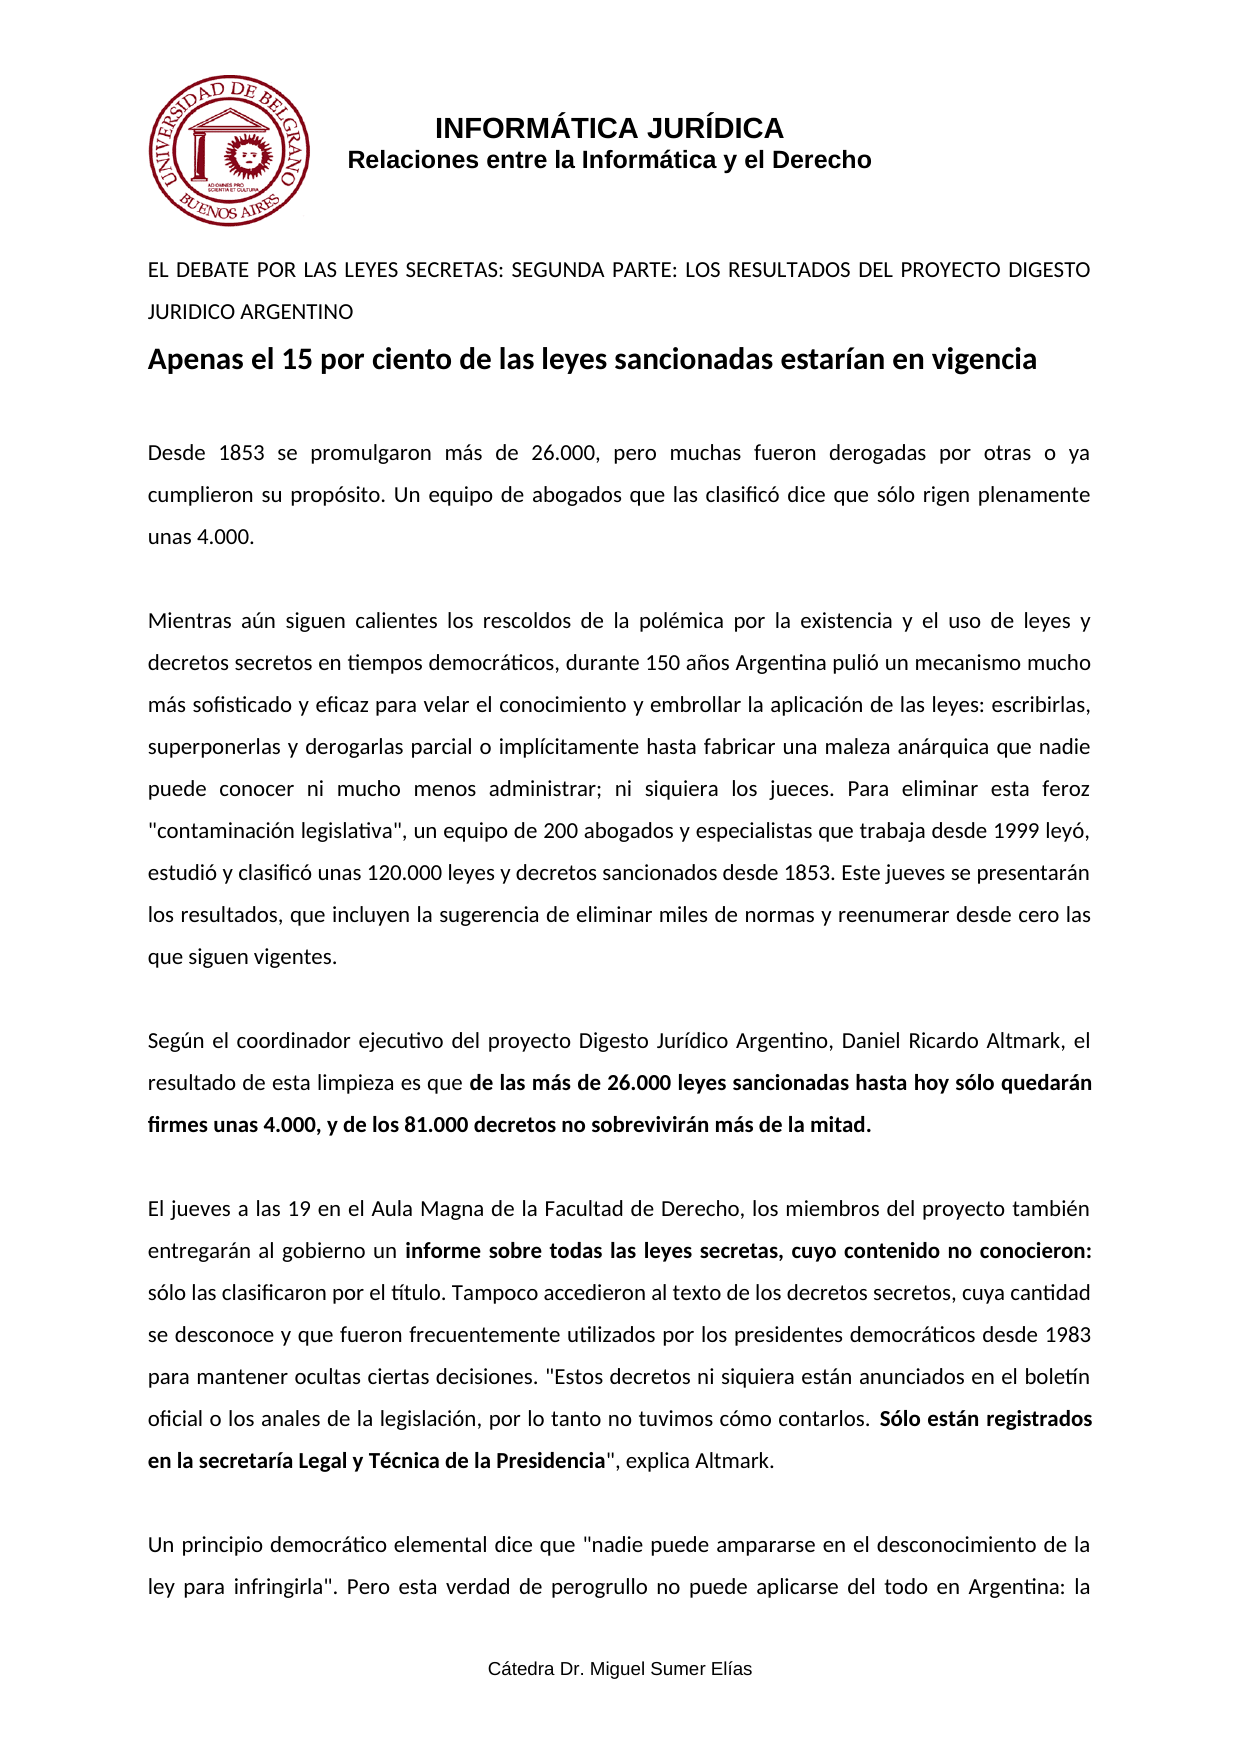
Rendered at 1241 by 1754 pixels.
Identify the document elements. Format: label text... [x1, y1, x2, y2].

text Desde 1853 se promulgaron más de 26.000, pero muchas fueron derogadas por otras o ya cumplieron su propósito. Un equipo de abogados que las clasificó dice que sólo rigen plenamente unas 4.000. [148, 396, 1092, 550]
text Apenas el 15 por ciento de las leyes sancionadas estarían en vigencia [148, 339, 1092, 377]
text EL DEBATE POR LAS LEYES SECRETAS: SEGUNDA PARTE: LOS RESULTADOS DEL PROYECTO DIGESTO JURIDICO ARGENTINO [148, 255, 1092, 325]
picture [147, 75, 311, 227]
text Mientras aún siguen calientes los rescoldos de la polémica por la existencia y el uso de leyes y decretos secretos en tiempos democráticos, durante 150 años Argentina pulió un mecanismo mucho más sofisticado y eficaz para velar el conocimiento y embrollar la aplicación de las leyes: escribirlas, superponerlas y derogarlas parcial o implícitamente hasta fabricar una maleza anárquica que nadie puede conocer ni mucho menos administrar; ni siquiera los jueces. Para eliminar esta feroz "contaminación legislativa", un equipo de 200 abogados y especialistas que trabaja desde 1999 leyó, estudió y clasificó unas 120.000 leyes y decretos sancionados desde 1853. Este jueves se presentarán los resultados, que incluyen la sugerencia de eliminar miles de normas y reenumerar desde cero las que siguen vigentes. [148, 564, 1092, 970]
text Según el coordinador ejecutivo del proyecto Digesto Jurídico Argentino, Daniel Ricardo Altmark, el resultado de esta limpieza es que de las más de 26.000 leyes sancionadas hasta hoy sólo quedarán firmes unas 4.000, y de los 81.000 decretos no sobrevivirán más de la mitad. [148, 984, 1092, 1138]
text El jueves a las 19 en el Aula Magna de de Derecho, los miembros del proyecto también entregarán al gobierno un informe sobre todas las leyes secretas, cuyo contenido no conocieron: sólo las clasificaron por el título. Tampoco accedieron al texto de los decretos secretos, cuya cantidad se desconoce y que fueron frecuentemente utilizados por los presidentes democráticos desde 1983 para mantener ocultas ciertas decisiones. "Estos decretos ni siquiera están anunciados en el boletín oficial o los anales de la legislación, por lo tanto no tuvimos cómo contarlos. Sólo están registrados en la secretaría Legal y Técnica de ", explica Altmark. [148, 1194, 1092, 1474]
